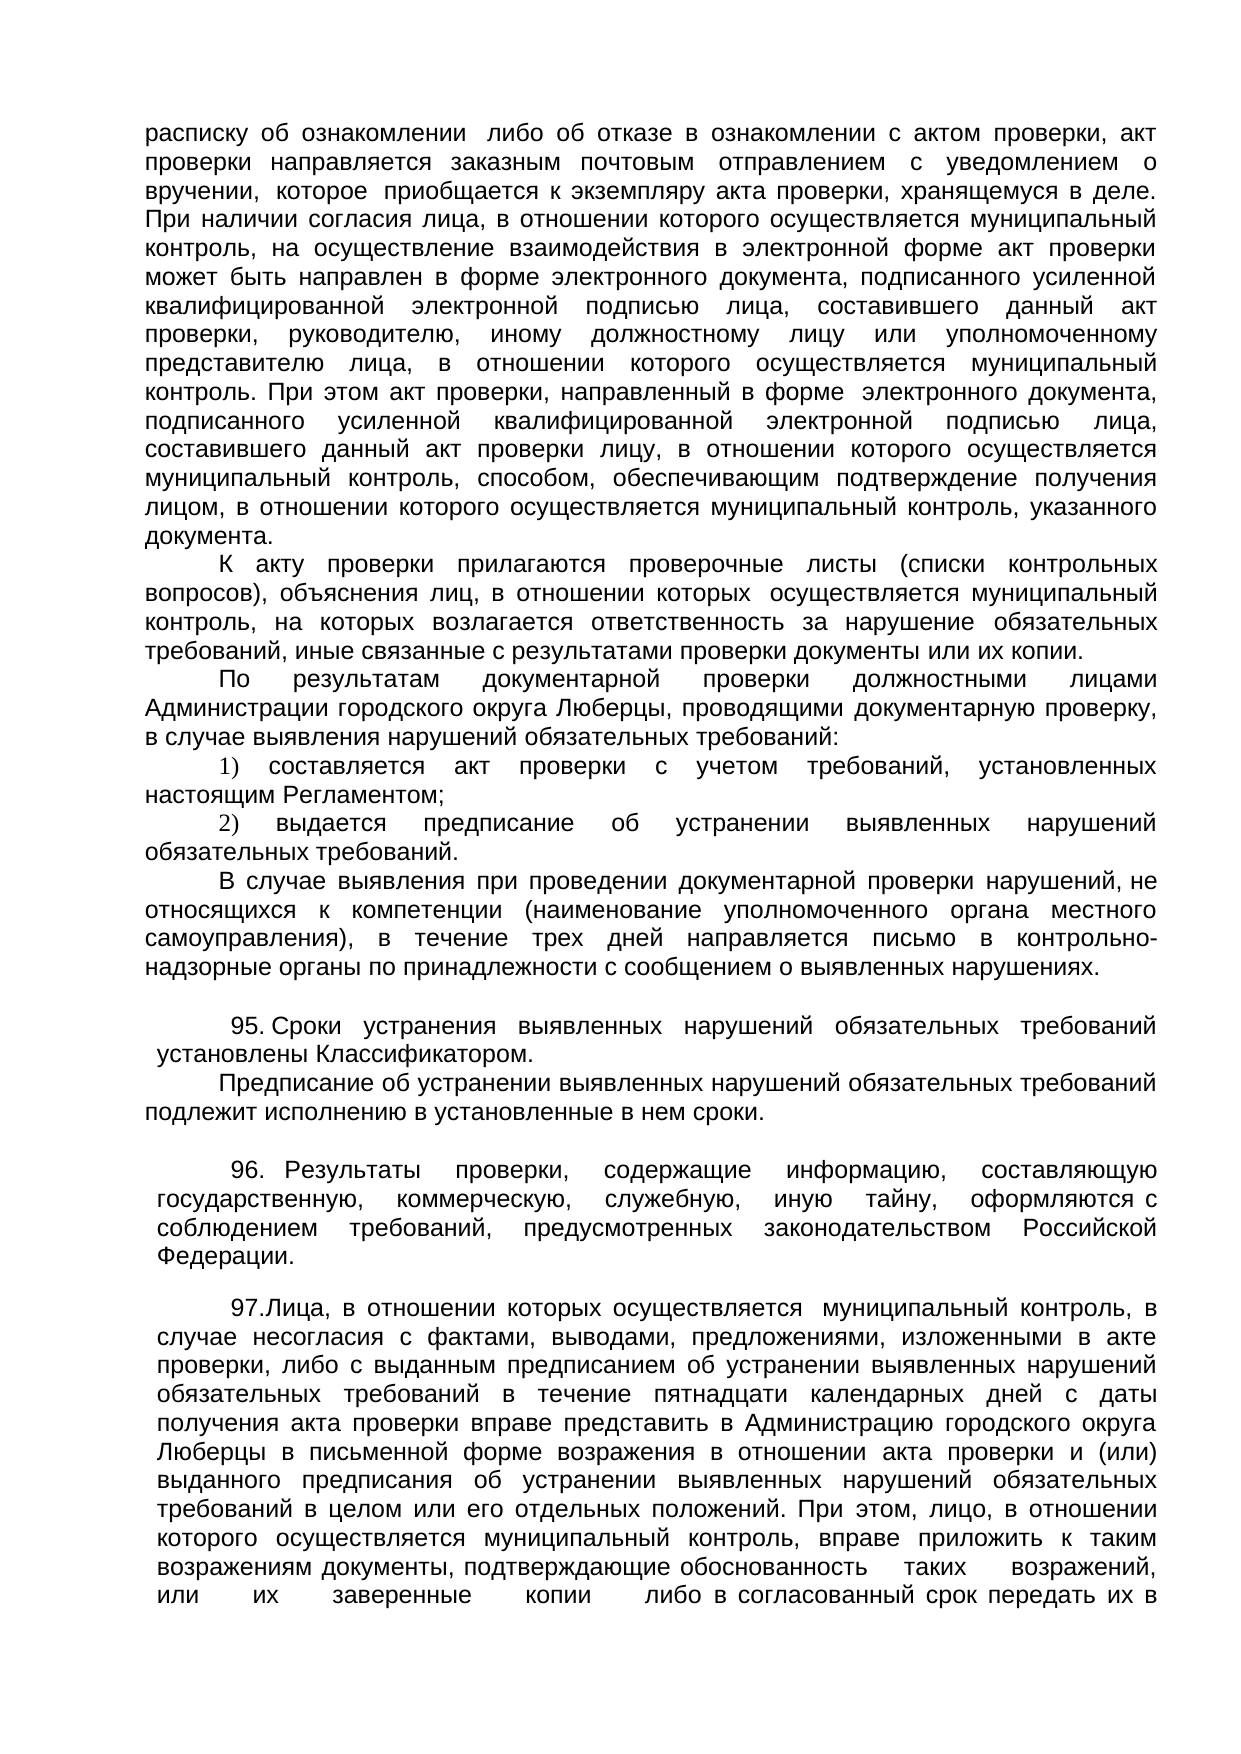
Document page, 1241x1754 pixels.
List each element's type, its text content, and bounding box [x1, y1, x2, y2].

text По результатам документарной проверки должностными лицами Администрации городского округа Люберцы, проводящими документарную проверку, в случае выявления нарушений обязательных требований: [144, 664, 1157, 751]
text Предписание об устранении выявленных нарушений обязательных требований подлежит исполнению в установленные в нем сроки. [144, 1068, 1157, 1126]
text К акту проверки прилагаются проверочные листы (списки контрольных вопросов), объяснения лиц, в отношении которых осуществляется муниципальный контроль, на которых возлагается ответственность за нарушение обязательных требований, иные связанные с результатами проверки документы или их копии. [144, 549, 1158, 664]
list Сроки устранения выявленных нарушений обязательных требований установлены Классификатором. [157, 1011, 1157, 1068]
list составляется акт проверки с учетом требований, установленных настоящим Регламентом; [144, 751, 1157, 808]
list Результаты проверки, содержащие информацию, составляющую государственную, коммерческую, служебную, иную тайну, оформляются с соблюдением требований, предусмотренных законодательством Российской Федерации. [157, 1155, 1157, 1270]
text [144, 118, 1157, 549]
text В случае выявления при проведении документарной проверки нарушений, не относящихся к компетенции (наименование уполномоченного органа местного самоуправления), в течение трех дней направляется письмо в контрольно- надзорные органы по принадлежности с сообщением о выявленных нарушениях. [144, 866, 1158, 981]
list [157, 1293, 1157, 1609]
list выдается предписание об устранении выявленных нарушений обязательных требований. [144, 808, 1157, 866]
